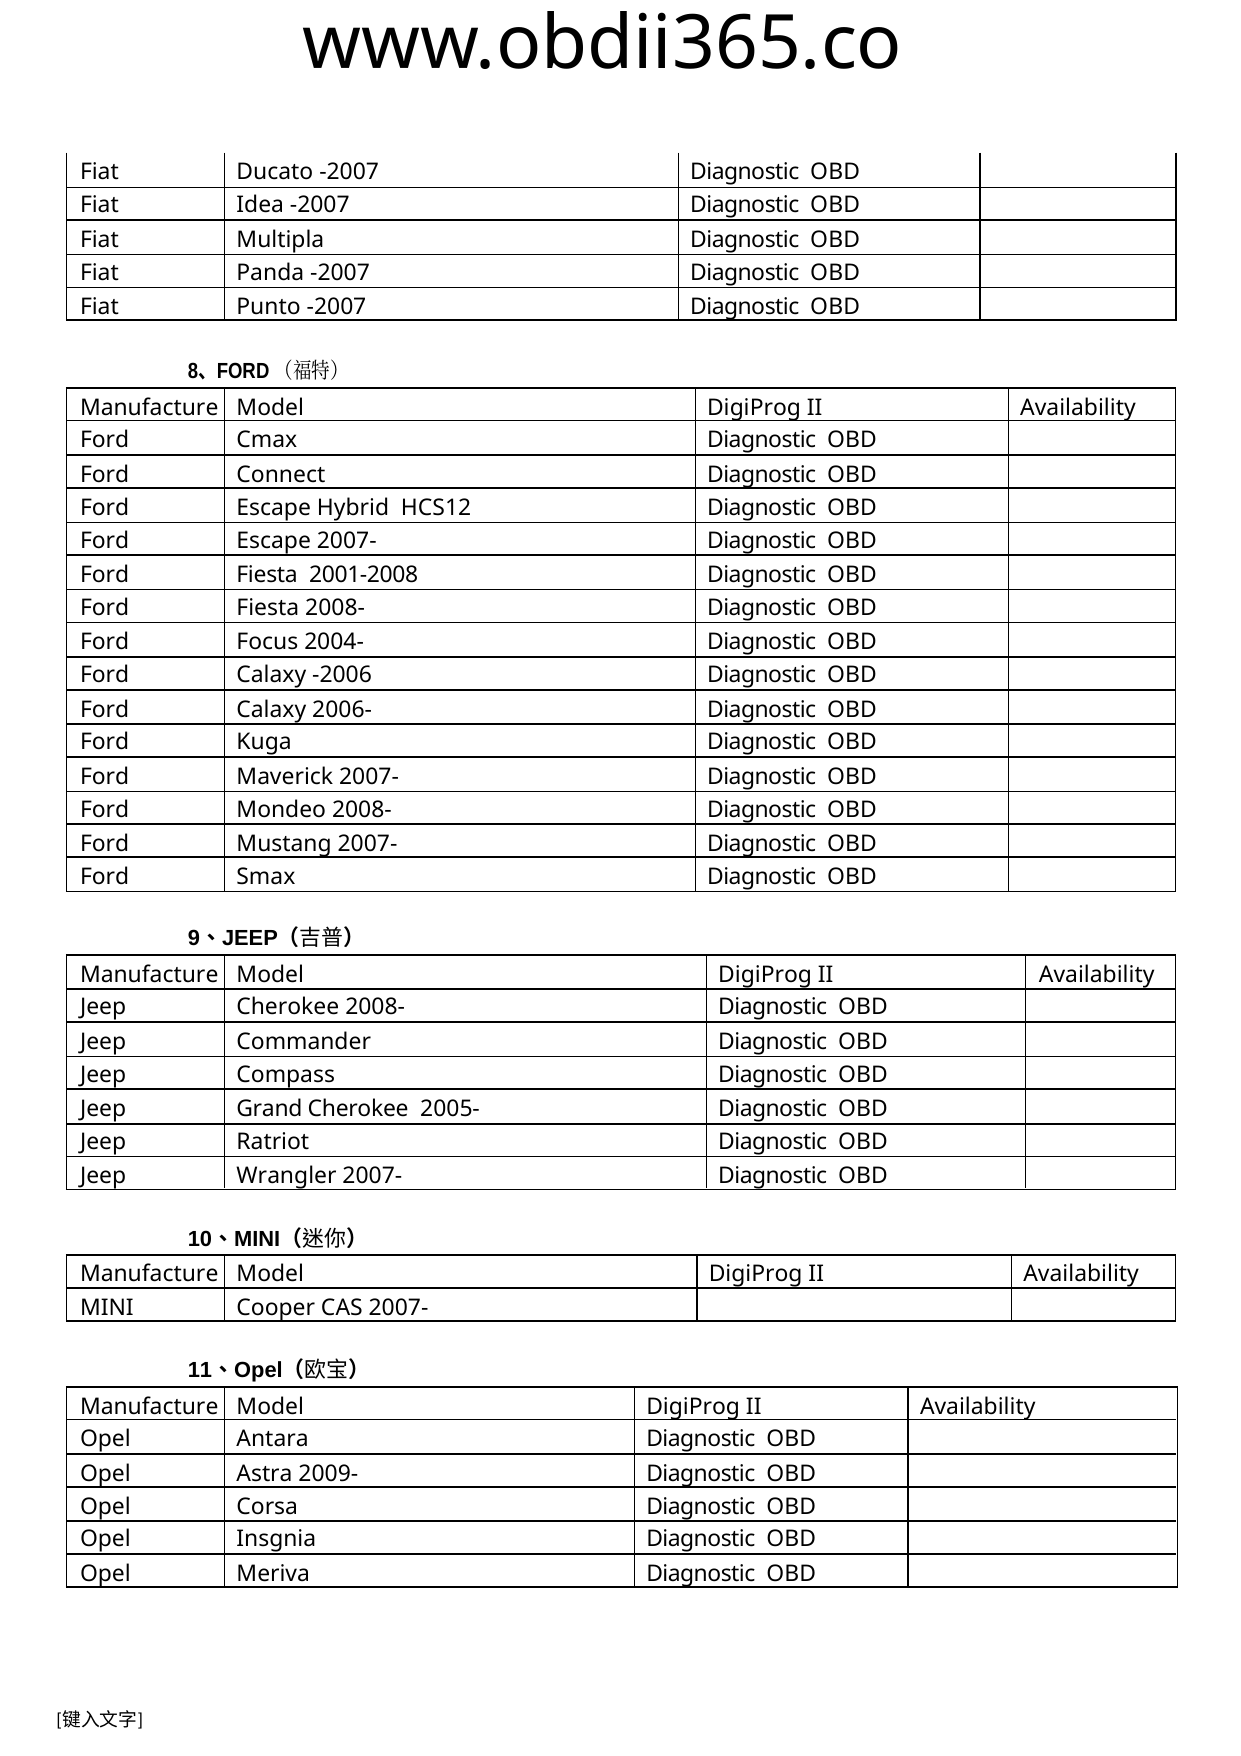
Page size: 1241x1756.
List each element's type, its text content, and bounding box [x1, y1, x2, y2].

table_cell [1009, 623, 1175, 656]
table_cell Fiesta 2008- [225, 590, 695, 622]
table_cell [909, 1419, 1177, 1453]
table_header DigiProg II [635, 1388, 907, 1419]
table_cell [1026, 1125, 1175, 1156]
table_cell Diagnostic OBD [707, 1023, 1025, 1056]
table_cell [1026, 990, 1175, 1021]
table_cell Diagnostic OBD [635, 1420, 907, 1453]
table_cell Escape Hybrid HCS12 [225, 489, 695, 521]
table_cell Diagnostic OBD [707, 1057, 1025, 1088]
table_cell Mondeo 2008- [225, 792, 695, 823]
table_header Manufacturer [67, 389, 224, 420]
table_cell Panda -2007 [225, 255, 678, 286]
table_cell [981, 188, 1175, 219]
table_cell Diagnostic OBD [696, 858, 1008, 891]
table_cell Opel [67, 1455, 224, 1486]
table_cell Wrangler 2007- [225, 1157, 706, 1188]
table_cell Compass [225, 1057, 706, 1088]
table_cell Diagnostic OBD [679, 288, 979, 319]
table_cell Diagnostic OBD [707, 1090, 1025, 1123]
table_cell Diagnostic OBD [635, 1488, 907, 1520]
table_cell Ford [67, 523, 224, 554]
table_header Availability [1009, 389, 1175, 420]
table_cell [1026, 1023, 1175, 1056]
table_cell Fiat [67, 188, 224, 219]
table_cell [1012, 1289, 1175, 1320]
table_cell Cherokee 2008- [225, 990, 706, 1021]
table_cell Diagnostic OBD [696, 792, 1008, 823]
table_cell Ford [67, 623, 224, 656]
table_cell Focus 2004- [225, 623, 695, 656]
table_cell Fiat [67, 221, 224, 253]
table_cell Multipla [225, 221, 678, 253]
table_cell Diagnostic OBD [635, 1522, 907, 1553]
table_cell Corsa [225, 1488, 634, 1520]
text 10、MINI（迷你） [188, 1223, 1192, 1252]
table_cell Kuga [225, 725, 695, 756]
table_cell [1009, 725, 1175, 756]
table_cell Diagnostic OBD [679, 221, 979, 253]
table_cell Diagnostic OBD [696, 456, 1008, 487]
table_header Model [225, 389, 695, 420]
table_cell Diagnostic OBD [696, 489, 1008, 521]
table_cell Ford [67, 725, 224, 756]
table_cell Ford [67, 421, 224, 454]
table_header Ducato -2007 [225, 153, 678, 186]
table_cell Connect [225, 456, 695, 487]
table_cell Ford [67, 858, 224, 891]
table_cell Diagnostic OBD [679, 255, 979, 286]
table_cell Diagnostic OBD [696, 556, 1008, 589]
table_header DigiProg II [696, 389, 1008, 420]
table_cell Jeep [67, 1157, 224, 1188]
table_cell Diagnostic OBD [696, 590, 1008, 622]
table_cell Diagnostic OBD [635, 1455, 907, 1486]
table_header Model [225, 956, 706, 988]
table_cell [981, 288, 1175, 319]
table_cell [981, 255, 1175, 286]
table_cell [909, 1553, 1177, 1586]
table_cell Ford [67, 556, 224, 589]
table_cell [1026, 1090, 1175, 1123]
table_cell Opel [67, 1522, 224, 1553]
table_cell Calaxy -2006 [225, 658, 695, 689]
table_cell [1026, 1057, 1175, 1088]
table_cell Cooper CAS 2007- [225, 1289, 696, 1320]
table_cell [909, 1486, 1177, 1520]
table_header Availability [909, 1388, 1177, 1419]
table_cell [909, 1520, 1177, 1553]
table_cell Diagnostic OBD [696, 421, 1008, 454]
table_cell Diagnostic OBD [707, 1125, 1025, 1156]
table_cell Jeep [67, 1125, 224, 1156]
table_cell Fiesta 2001-2008 [225, 556, 695, 589]
table_cell Smax [225, 858, 695, 891]
table_cell Meriva [225, 1555, 634, 1586]
table_cell Diagnostic OBD [696, 623, 1008, 656]
table_cell Jeep [67, 1057, 224, 1088]
table_cell Cmax [225, 421, 695, 454]
table_cell [1009, 590, 1175, 622]
table_cell Diagnostic OBD [696, 523, 1008, 554]
text 8、FORD （福特） [188, 353, 1192, 385]
table_cell Escape 2007- [225, 523, 695, 554]
table_cell Insgnia [225, 1522, 634, 1553]
table_cell Ford [67, 825, 224, 856]
table_cell Antara [225, 1420, 634, 1453]
table_cell Jeep [67, 1090, 224, 1123]
table_cell Diagnostic OBD [696, 691, 1008, 723]
table_cell Jeep [67, 1023, 224, 1056]
table_header [981, 153, 1175, 186]
table_cell Ford [67, 658, 224, 689]
table_cell Mustang 2007- [225, 825, 695, 856]
table_cell Fiat [67, 288, 224, 319]
table_cell [909, 1453, 1177, 1486]
table_cell Astra 2009- [225, 1455, 634, 1486]
table_cell [698, 1289, 1011, 1320]
table_header Manufacturer [67, 956, 224, 988]
table_cell Diagnostic OBD [696, 758, 1008, 791]
table_cell Ford [67, 489, 224, 521]
table_cell Opel [67, 1488, 224, 1520]
table_cell [1009, 489, 1175, 521]
table_cell [1009, 556, 1175, 589]
table_cell [1009, 523, 1175, 554]
table_cell Grand Cherokee 2005- [225, 1090, 706, 1123]
table_cell Ford [67, 691, 224, 723]
table_cell Ford [67, 590, 224, 622]
table_cell Commander [225, 1023, 706, 1056]
table_cell [1009, 658, 1175, 689]
table_header DigiProg II [698, 1256, 1011, 1287]
table_cell Ford [67, 792, 224, 823]
table_cell Diagnostic OBD [696, 725, 1008, 756]
table_header Availability [1026, 956, 1175, 988]
table_cell Opel [67, 1420, 224, 1453]
table_cell [1009, 792, 1175, 823]
table_header Manufacturer [67, 1256, 224, 1287]
table_cell Diagnostic OBD [707, 990, 1025, 1021]
table_cell Opel [67, 1555, 224, 1586]
table_cell Ratriot [225, 1125, 706, 1156]
table_cell Fiat [67, 255, 224, 286]
text 11、Opel（欧宝） [188, 1354, 1192, 1384]
table_cell Ford [67, 456, 224, 487]
text 9、JEEP（吉普） [188, 922, 1192, 952]
table_cell [1009, 691, 1175, 723]
table_cell Diagnostic OBD [679, 188, 979, 219]
table_cell Calaxy 2006- [225, 691, 695, 723]
table_cell Diagnostic OBD [707, 1157, 1025, 1188]
table_cell Diagnostic OBD [696, 825, 1008, 856]
table_cell [1009, 421, 1175, 454]
table_header Fiat [67, 153, 224, 186]
table_cell Ford [67, 758, 224, 791]
table_cell MINI [67, 1289, 224, 1320]
table_header Availability [1012, 1256, 1175, 1287]
table_cell [1009, 758, 1175, 791]
table_cell Maverick 2007- [225, 758, 695, 791]
table_header DigiProg II [707, 956, 1025, 988]
table_cell [1026, 1157, 1175, 1188]
table_cell [1009, 825, 1175, 856]
table_cell Diagnostic OBD [696, 658, 1008, 689]
table_cell Idea -2007 [225, 188, 678, 219]
table_header Model [225, 1256, 696, 1287]
table_cell Punto -2007 [225, 288, 678, 319]
table_cell [981, 221, 1175, 253]
table_cell Diagnostic OBD [635, 1555, 907, 1586]
table_cell Jeep [67, 990, 224, 1021]
table_header Diagnostic OBD [679, 153, 979, 186]
table_header Model [225, 1388, 634, 1419]
table_header Manufacturer [67, 1388, 224, 1419]
table_cell [1009, 858, 1175, 891]
table_cell [1009, 456, 1175, 487]
